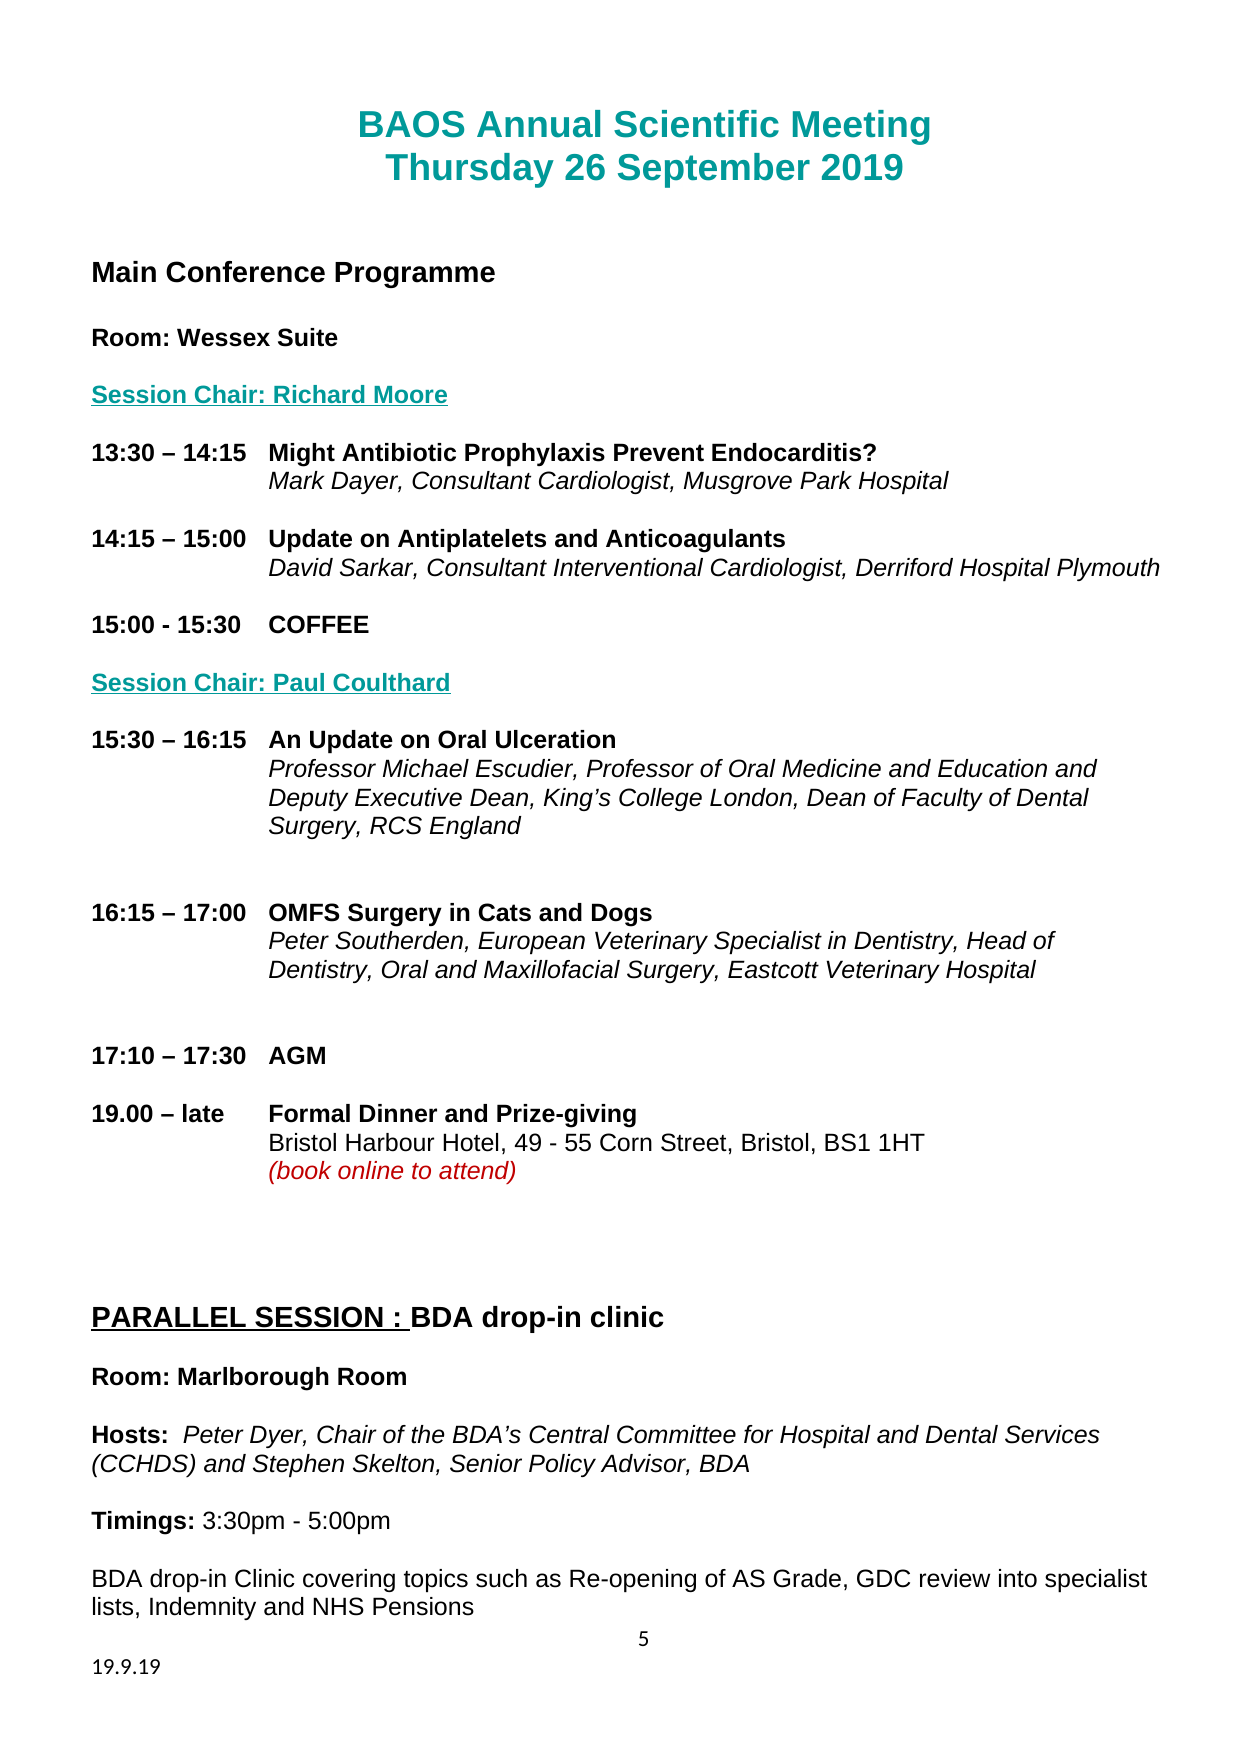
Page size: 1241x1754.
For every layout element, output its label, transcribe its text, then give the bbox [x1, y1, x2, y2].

text Room: Wessex Suite [91, 323, 1186, 351]
text David Sarkar, Consultant Interventional Cardiologist, Derriford Hospital Plymouth [91, 553, 1186, 581]
text BDA drop-in Clinic covering topics such as Re-opening of AS Grade, GDC review into specialist lists, Indemnity and NHS Pensions [91, 1564, 1169, 1621]
text BAOS Annual Scientific Meeting [150, 102, 1139, 145]
text 15:30 – 16:15 An Update on Oral Ulceration [91, 725, 1186, 754]
text Mark Dayer, Consultant Cardiologist, Musgrove Park Hospital [91, 466, 1186, 495]
text Hosts: Peter Dyer, Chair of the BDA’s Central Committee for Hospital and Dental Services (CCHDS) and Stephen Skelton, Senior Policy Advisor, BDA [91, 1420, 1186, 1477]
text Room: Marlborough Room [91, 1362, 1137, 1391]
text Session Chair: Richard Moore [91, 380, 1186, 409]
text 16:15 – 17:00 OMFS Surgery in Cats and Dogs [91, 898, 1186, 926]
text Session Chair: Paul Coulthard [91, 668, 1186, 696]
text Professor Michael Escudier, Professor of Oral Medicine and Education and Deputy Executive Dean, King’s College London, Dean of Faculty of Dental Surgery, RCS England [268, 754, 1186, 840]
text Timings: 3:30pm - 5:00pm [91, 1506, 1169, 1535]
text Thursday 26 September 2019 [150, 145, 1139, 188]
text (book online to attend) [150, 1156, 1137, 1185]
text Dentistry, Oral and Maxillofacial Surgery, Eastcott Veterinary Hospital [91, 955, 1186, 984]
text 13:30 – 14:15 Might Antibiotic Prophylaxis Prevent Endocarditis? [91, 438, 1186, 466]
text 19.00 – late Formal Dinner and Prize-giving [91, 1099, 1186, 1128]
text 15:00 - 15:30 COFFEE [91, 610, 1186, 639]
text PARALLEL SESSION : BDA drop-in clinic [91, 1300, 1137, 1334]
text Main Conference Programme [91, 256, 1186, 289]
text 17:10 – 17:30 AGM [91, 1041, 1186, 1070]
text Bristol Harbour Hotel, 49 - 55 Corn Street, Bristol, BS1 1HT [150, 1128, 1137, 1156]
text Peter Southerden, European Veterinary Specialist in Dentistry, Head of [91, 926, 1186, 955]
text 14:15 – 15:00 Update on Antiplatelets and Anticoagulants [91, 524, 1186, 553]
